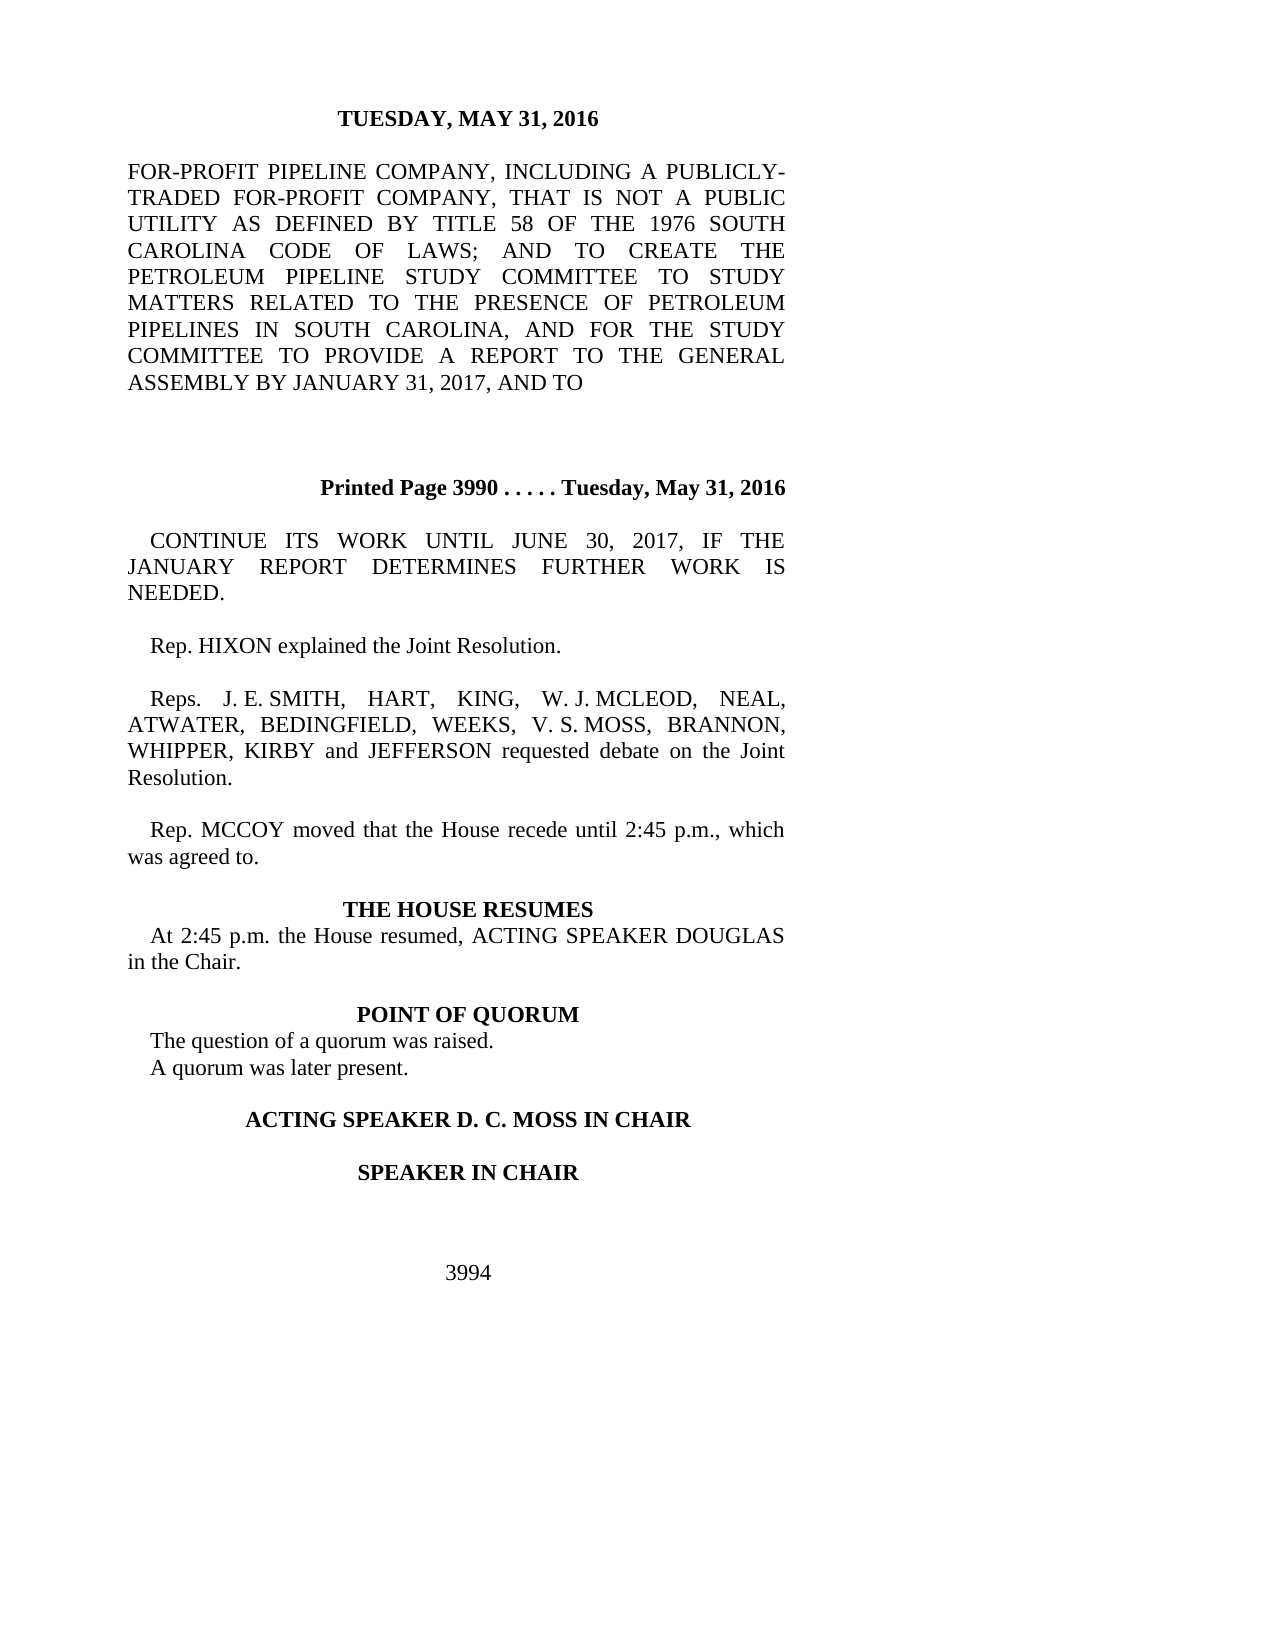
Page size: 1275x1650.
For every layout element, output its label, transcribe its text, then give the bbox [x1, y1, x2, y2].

text THE HOUSE RESUMES [127, 896, 786, 922]
text At 2:45 p.m. the House resumed, ACTING SPEAKER DOUGLAS in the Chair. [127, 922, 786, 975]
text CONTINUE ITS WORK UNTIL JUNE 30, 2017, IF THE JANUARY REPORT DETERMINES FURTHER WORK IS NEEDED. [127, 527, 786, 606]
text A quorum was later present. [127, 1054, 786, 1080]
text Printed Page 3990 . . . . . Tuesday, May 31, 2016 [127, 474, 786, 500]
text POINT OF QUORUM [127, 1001, 786, 1027]
text Rep. HIXON explained the Joint Resolution. [127, 632, 786, 658]
text The question of a quorum was raised. [127, 1027, 786, 1054]
text Rep. MCCOY moved that the House recede until 2:45 p.m., which was agreed to. [127, 817, 786, 869]
text Reps. J. E. SMITH, HART, KING, W. J. MCLEOD, NEAL, ATWATER, BEDINGFIELD, WEEKS, V. S. MOSS, BRANNON, WHIPPER, KIRBY and JEFFERSON requested debate on the Joint Resolution. [127, 685, 786, 790]
text SPEAKER IN CHAIR [127, 1159, 786, 1186]
text ACTING SPEAKER D. C. MOSS IN CHAIR [127, 1106, 786, 1133]
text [127, 158, 786, 395]
